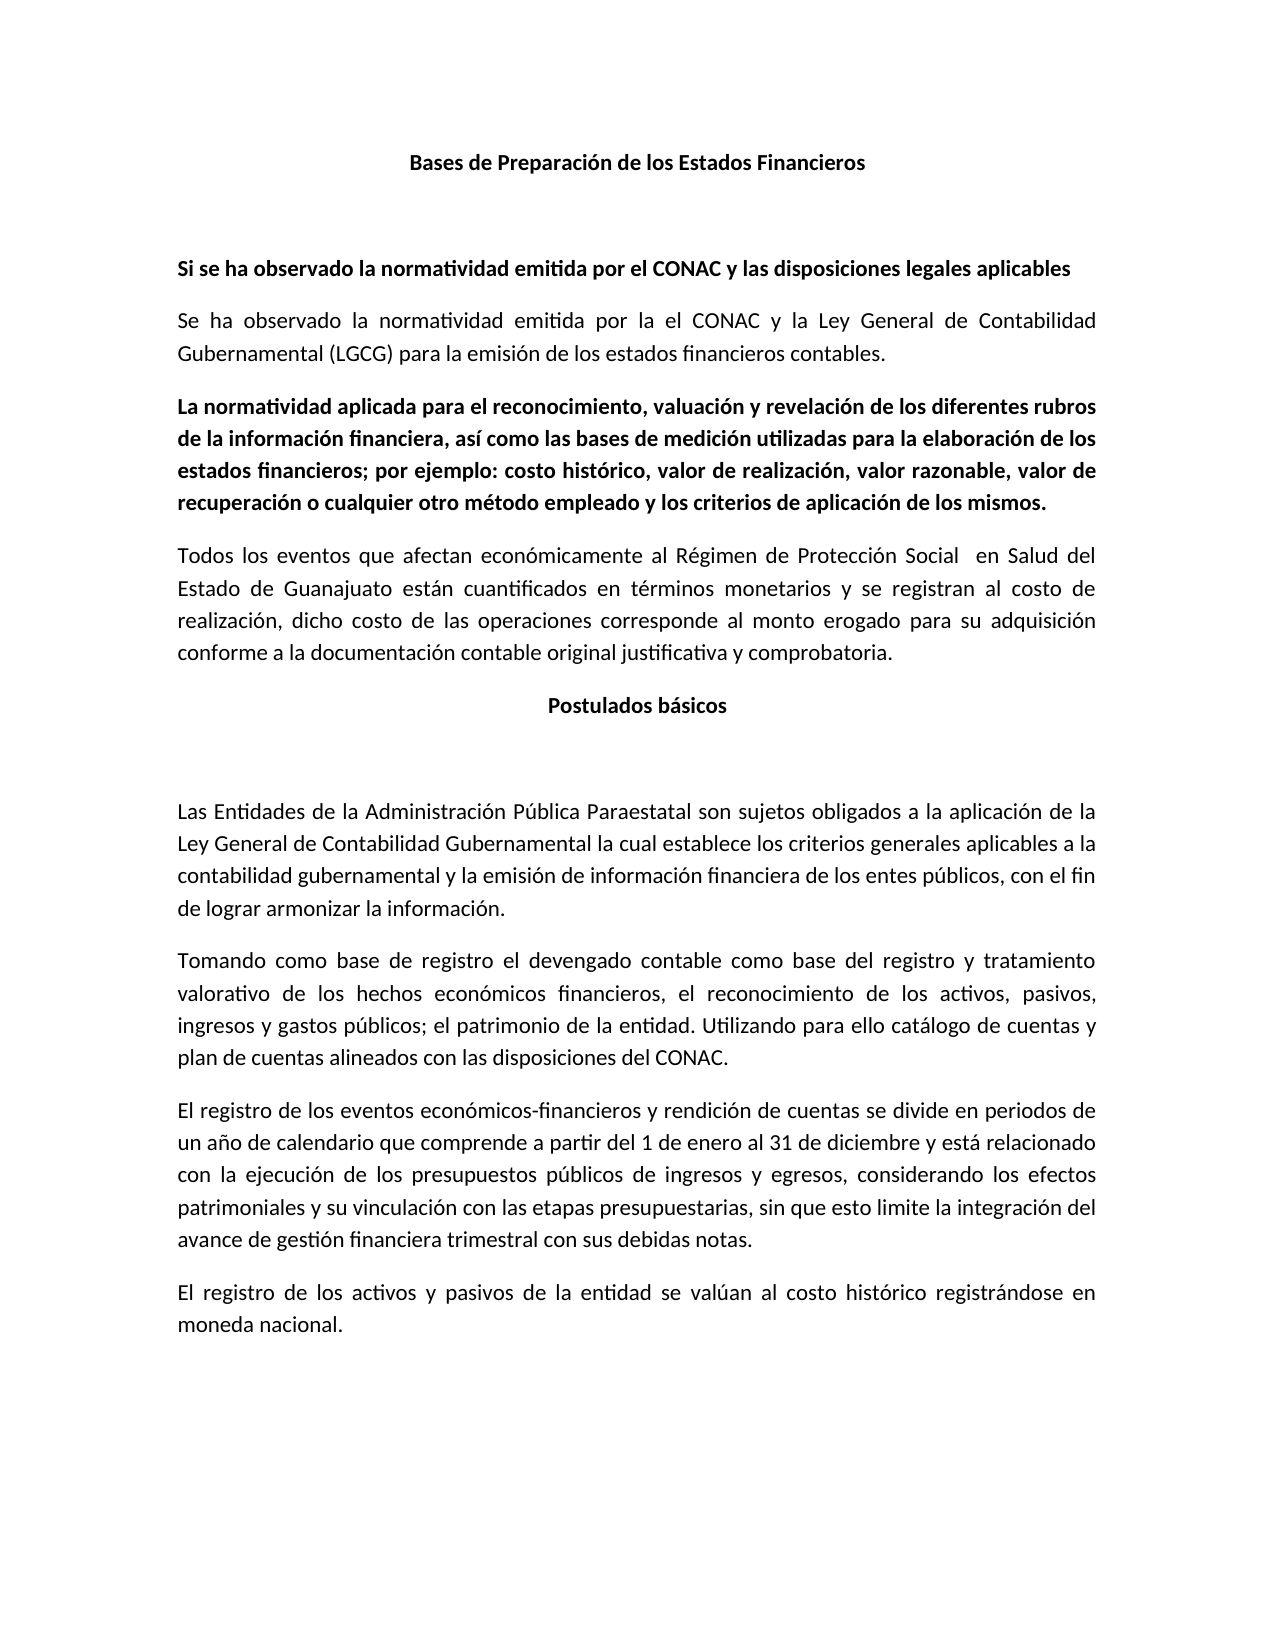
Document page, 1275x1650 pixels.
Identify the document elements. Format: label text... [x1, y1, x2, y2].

text Se ha observado la normatividad emitida por la el CONAC y la Ley General de Contabilidad Gubernamental (LGCG) para la emisión de los estados financieros contables. [177, 307, 1098, 367]
text Todos los eventos que afectan económicamente al Régimen de Protección Social en Salud del Estado de Guanajuato están cuantificados en términos monetarios y se registran al costo de realización, dicho costo de las operaciones corresponde al monto erogado para su adquisición conforme a la documentación contable original justificativa y comprobatoria. [177, 541, 1098, 666]
text Postulados básicos [177, 691, 1098, 719]
text El registro de los eventos económicos-financieros y rendición de cuentas se divide en periodos de un año de calendario que comprende a partir del 1 de enero al 31 de diciembre y está relacionado con la ejecución de los presupuestos públicos de ingresos y egresos, considerando los efectos patrimoniales y su vinculación con las etapas presupuestarias, sin que esto limite la integración del avance de gestión financiera trimestral con sus debidas notas. [177, 1096, 1098, 1253]
text El registro de los activos y pasivos de la entidad se valúan al costo histórico registrándose en moneda nacional. [177, 1278, 1098, 1338]
text Bases de Preparación de los Estados Financieros [177, 148, 1098, 176]
text Tomando como base de registro el devengado contable como base del registro y tratamiento valorativo de los hechos económicos financieros, el reconocimiento de los activos, pasivos, ingresos y gastos públicos; el patrimonio de la entidad. Utilizando para ello catálogo de cuentas y plan de cuentas alineados con las disposiciones del CONAC. [177, 947, 1098, 1071]
text Las Entidades de la Administración Pública Paraestatal son sujetos obligados a la aplicación de la Ley General de Contabilidad Gubernamental la cual establece los criterios generales aplicables a la contabilidad gubernamental y la emisión de información financiera de los entes públicos, con el fin de lograr armonizar la información. [177, 797, 1098, 922]
text Si se ha observado la normatividad emitida por el CONAC y las disposiciones legales aplicables [177, 254, 1098, 282]
text La normatividad aplicada para el reconocimiento, valuación y revelación de los diferentes rubros de la información financiera, así como las bases de medición utilizadas para la elaboración de los estados financieros; por ejemplo: costo histórico, valor de realización, valor razonable, valor de recuperación o cualquier otro método empleado y los criterios de aplicación de los mismos. [177, 392, 1098, 516]
